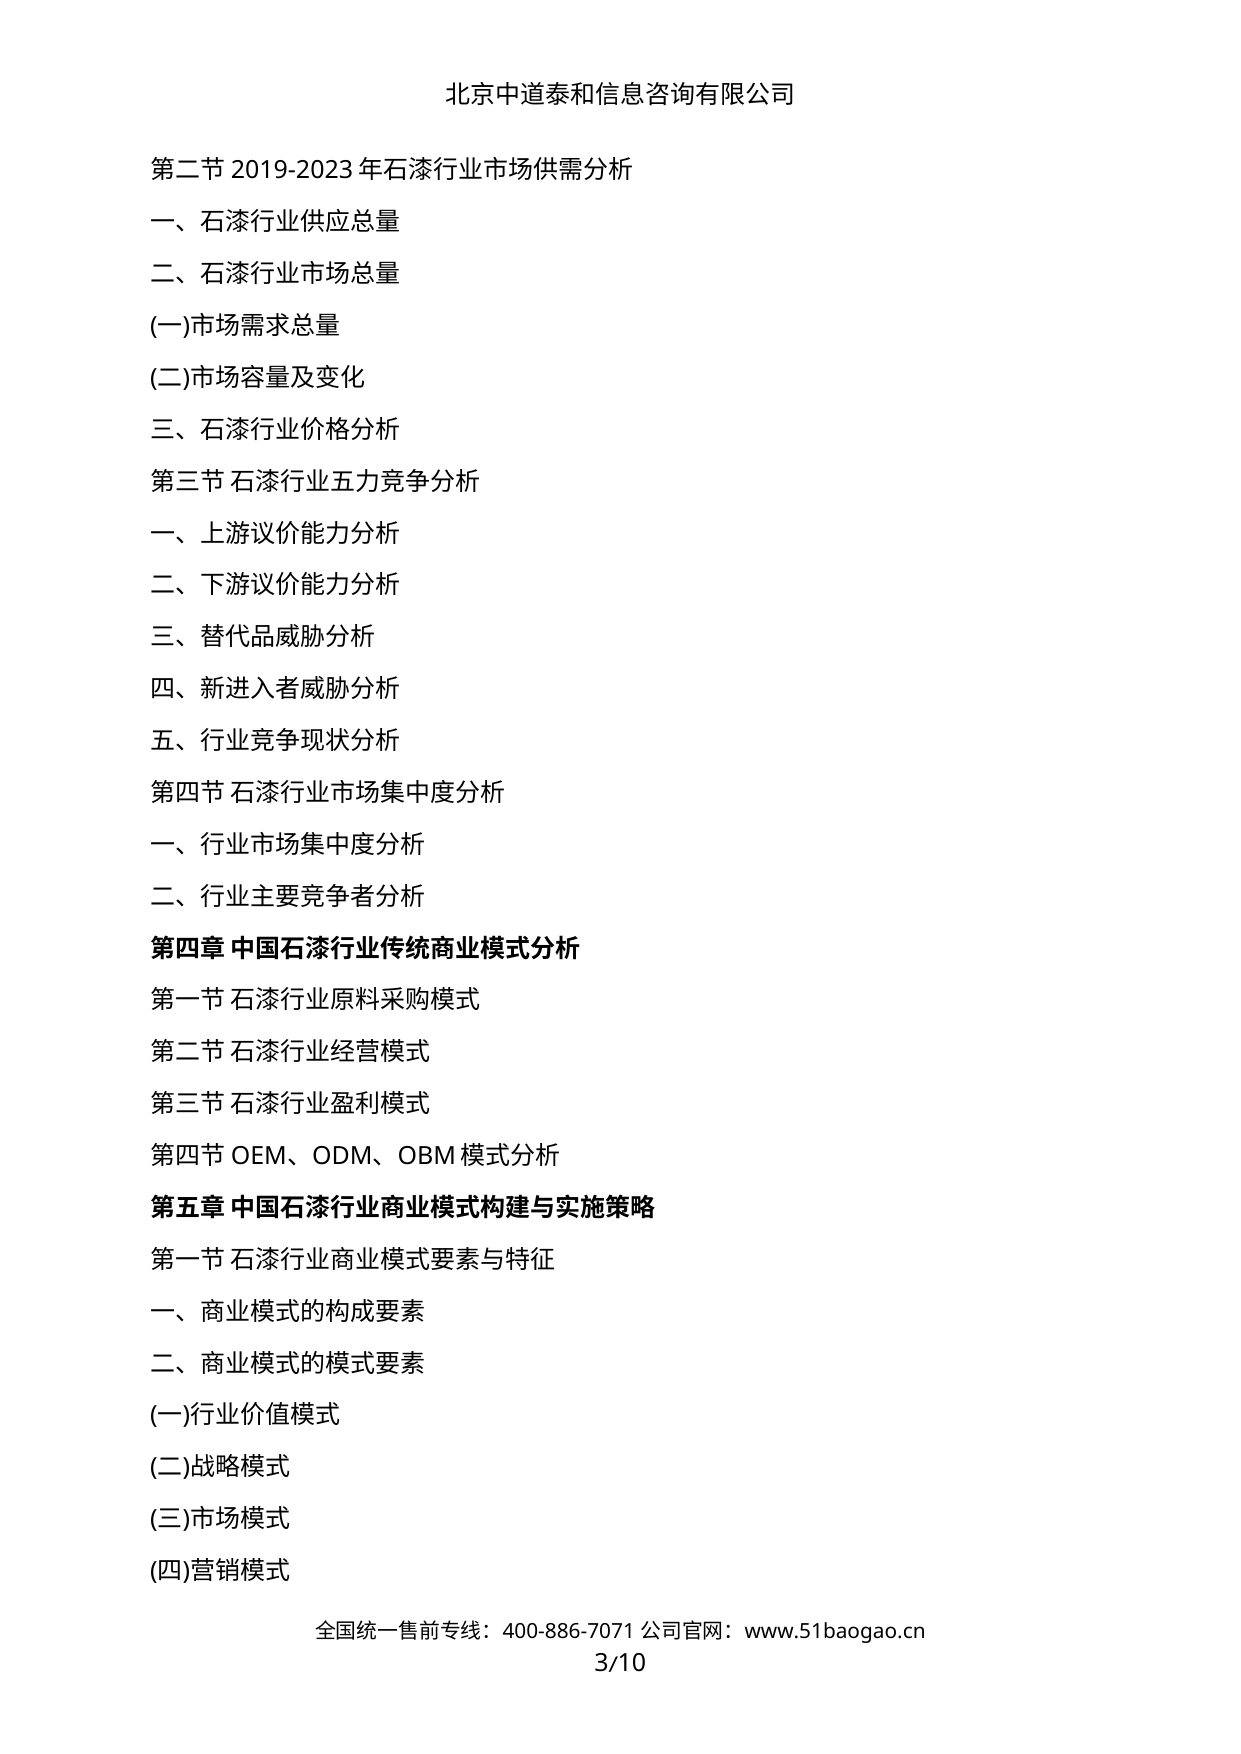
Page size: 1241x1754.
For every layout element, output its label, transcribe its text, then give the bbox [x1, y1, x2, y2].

text 一、商业模式的构成要素 [150, 1291, 1090, 1327]
text 第二节 2019-2023年石漆行业市场供需分析 [150, 150, 1090, 186]
text 四、新进入者威胁分析 [150, 669, 1090, 705]
text 第五章 中国石漆行业商业模式构建与实施策略 [150, 1187, 1090, 1224]
text 第一节 石漆行业原料采购模式 [150, 980, 1090, 1016]
text 第一节 石漆行业商业模式要素与特征 [150, 1239, 1090, 1276]
text 二、商业模式的模式要素 [150, 1343, 1090, 1379]
text 一、行业市场集中度分析 [150, 824, 1090, 861]
text (二)战略模式 [150, 1447, 1090, 1483]
text (三)市场模式 [150, 1499, 1090, 1535]
text (四)营销模式 [150, 1551, 1090, 1587]
text (一)市场需求总量 [150, 306, 1090, 342]
text (一)行业价值模式 [150, 1395, 1090, 1431]
text 第四节 石漆行业市场集中度分析 [150, 772, 1090, 809]
text 第四节 OEM、ODM、OBM模式分析 [150, 1136, 1090, 1172]
text (二)市场容量及变化 [150, 357, 1090, 394]
text 五、行业竞争现状分析 [150, 721, 1090, 757]
text 第三节 石漆行业盈利模式 [150, 1084, 1090, 1120]
text 一、石漆行业供应总量 [150, 202, 1090, 238]
text 二、石漆行业市场总量 [150, 254, 1090, 290]
text 二、行业主要竞争者分析 [150, 876, 1090, 912]
text 一、上游议价能力分析 [150, 513, 1090, 549]
text 第三节 石漆行业五力竞争分析 [150, 461, 1090, 497]
text 第四章 中国石漆行业传统商业模式分析 [150, 928, 1090, 964]
text 第二节 石漆行业经营模式 [150, 1032, 1090, 1068]
text 二、下游议价能力分析 [150, 565, 1090, 601]
text 三、石漆行业价格分析 [150, 409, 1090, 446]
text 三、替代品威胁分析 [150, 617, 1090, 653]
